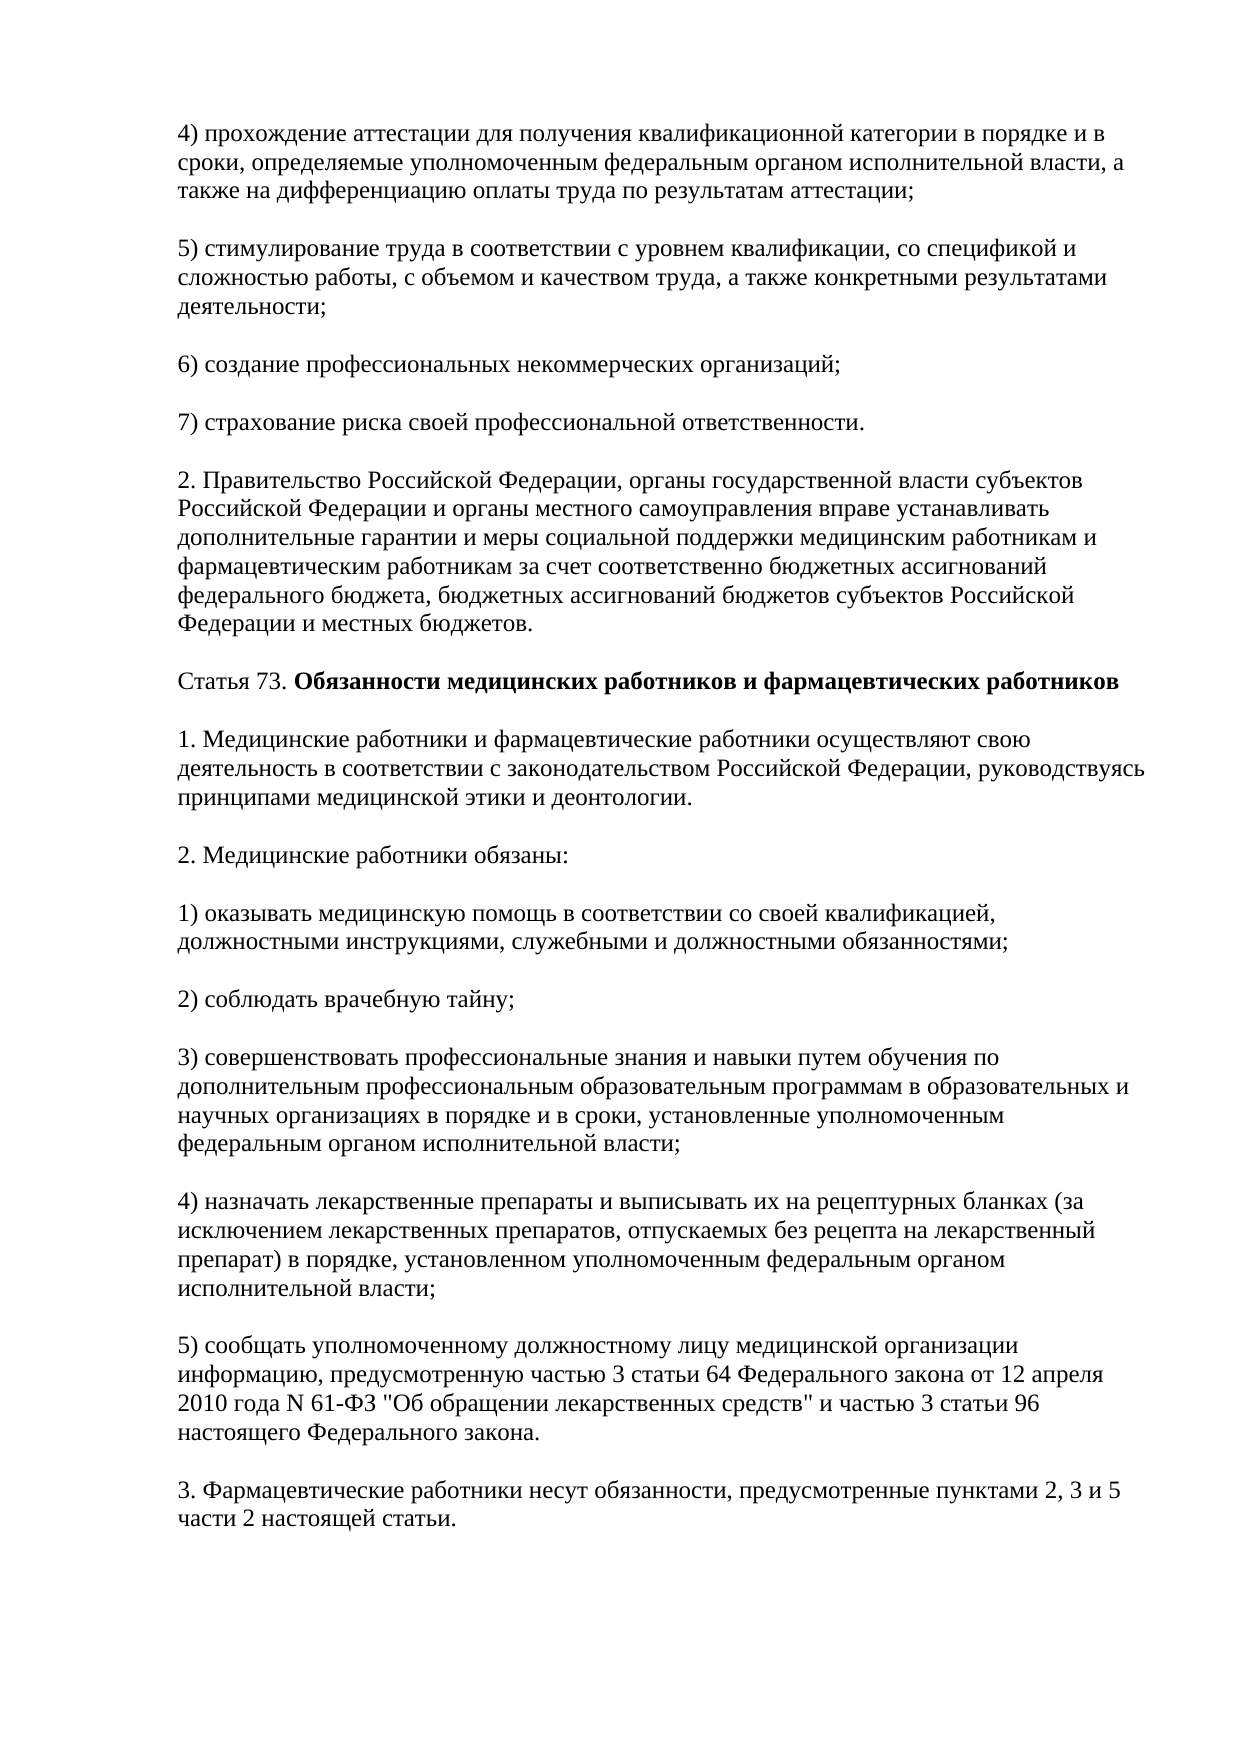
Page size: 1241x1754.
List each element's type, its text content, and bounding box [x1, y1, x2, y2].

text 2. Медицинские работники обязаны: [177, 840, 1152, 868]
text 3) совершенствовать профессиональные знания и навыки путем обучения по дополнительным профессиональным образовательным программам в образовательных и научных организациях в порядке и в сроки, установленные уполномоченным федеральным органом исполнительной власти; [177, 1042, 1152, 1157]
text 5) стимулирование труда в соответствии с уровнем квалификации, со спецификой и сложностью работы, с объемом и качеством труда, а также конкретными результатами деятельности; [177, 233, 1152, 320]
text 1. Медицинские работники и фармацевтические работники осуществляют свою деятельность в соответствии с законодательством Российской Федерации, руководствуясь принципами медицинской этики и деонтологии. [177, 724, 1152, 811]
text 7) страхование риска своей профессиональной ответственности. [177, 407, 1152, 436]
text 2) соблюдать врачебную тайну; [177, 984, 1152, 1013]
text 5) сообщать уполномоченному должностному лицу медицинской организации информацию, предусмотренную частью 3 статьи 64 Федерального закона от 12 апреля 2010 года N 61-ФЗ "Об обращении лекарственных средств" и частью 3 статьи 96 настоящего Федерального закона. [177, 1331, 1152, 1446]
text 3. Фармацевтические работники несут обязанности, предусмотренные пунктами 2, 3 и 5 части 2 настоящей статьи. [177, 1475, 1152, 1532]
text 6) создание профессиональных некоммерческих организаций; [177, 349, 1152, 378]
text 1) оказывать медицинскую помощь в соответствии со своей квалификацией, должностными инструкциями, служебными и должностными обязанностями; [177, 898, 1152, 955]
text Статья 73. Обязанности медицинских работников и фармацевтических работников [177, 666, 1152, 695]
text 2. Правительство Российской Федерации, органы государственной власти субъектов Российской Федерации и органы местного самоуправления вправе устанавливать дополнительные гарантии и меры социальной поддержки медицинским работникам и фармацевтическим работникам за счет соответственно бюджетных ассигнований федерального бюджета, бюджетных ассигнований бюджетов субъектов Российской Федерации и местных бюджетов. [177, 465, 1152, 637]
text 4) назначать лекарственные препараты и выписывать их на рецептурных бланках (за исключением лекарственных препаратов, отпускаемых без рецепта на лекарственный препарат) в порядке, установленном уполномоченным федеральным органом исполнительной власти; [177, 1186, 1152, 1301]
text 4) прохождение аттестации для получения квалификационной категории в порядке и в сроки, определяемые уполномоченным федеральным органом исполнительной власти, а также на дифференциацию оплаты труда по результатам аттестации; [177, 118, 1152, 204]
